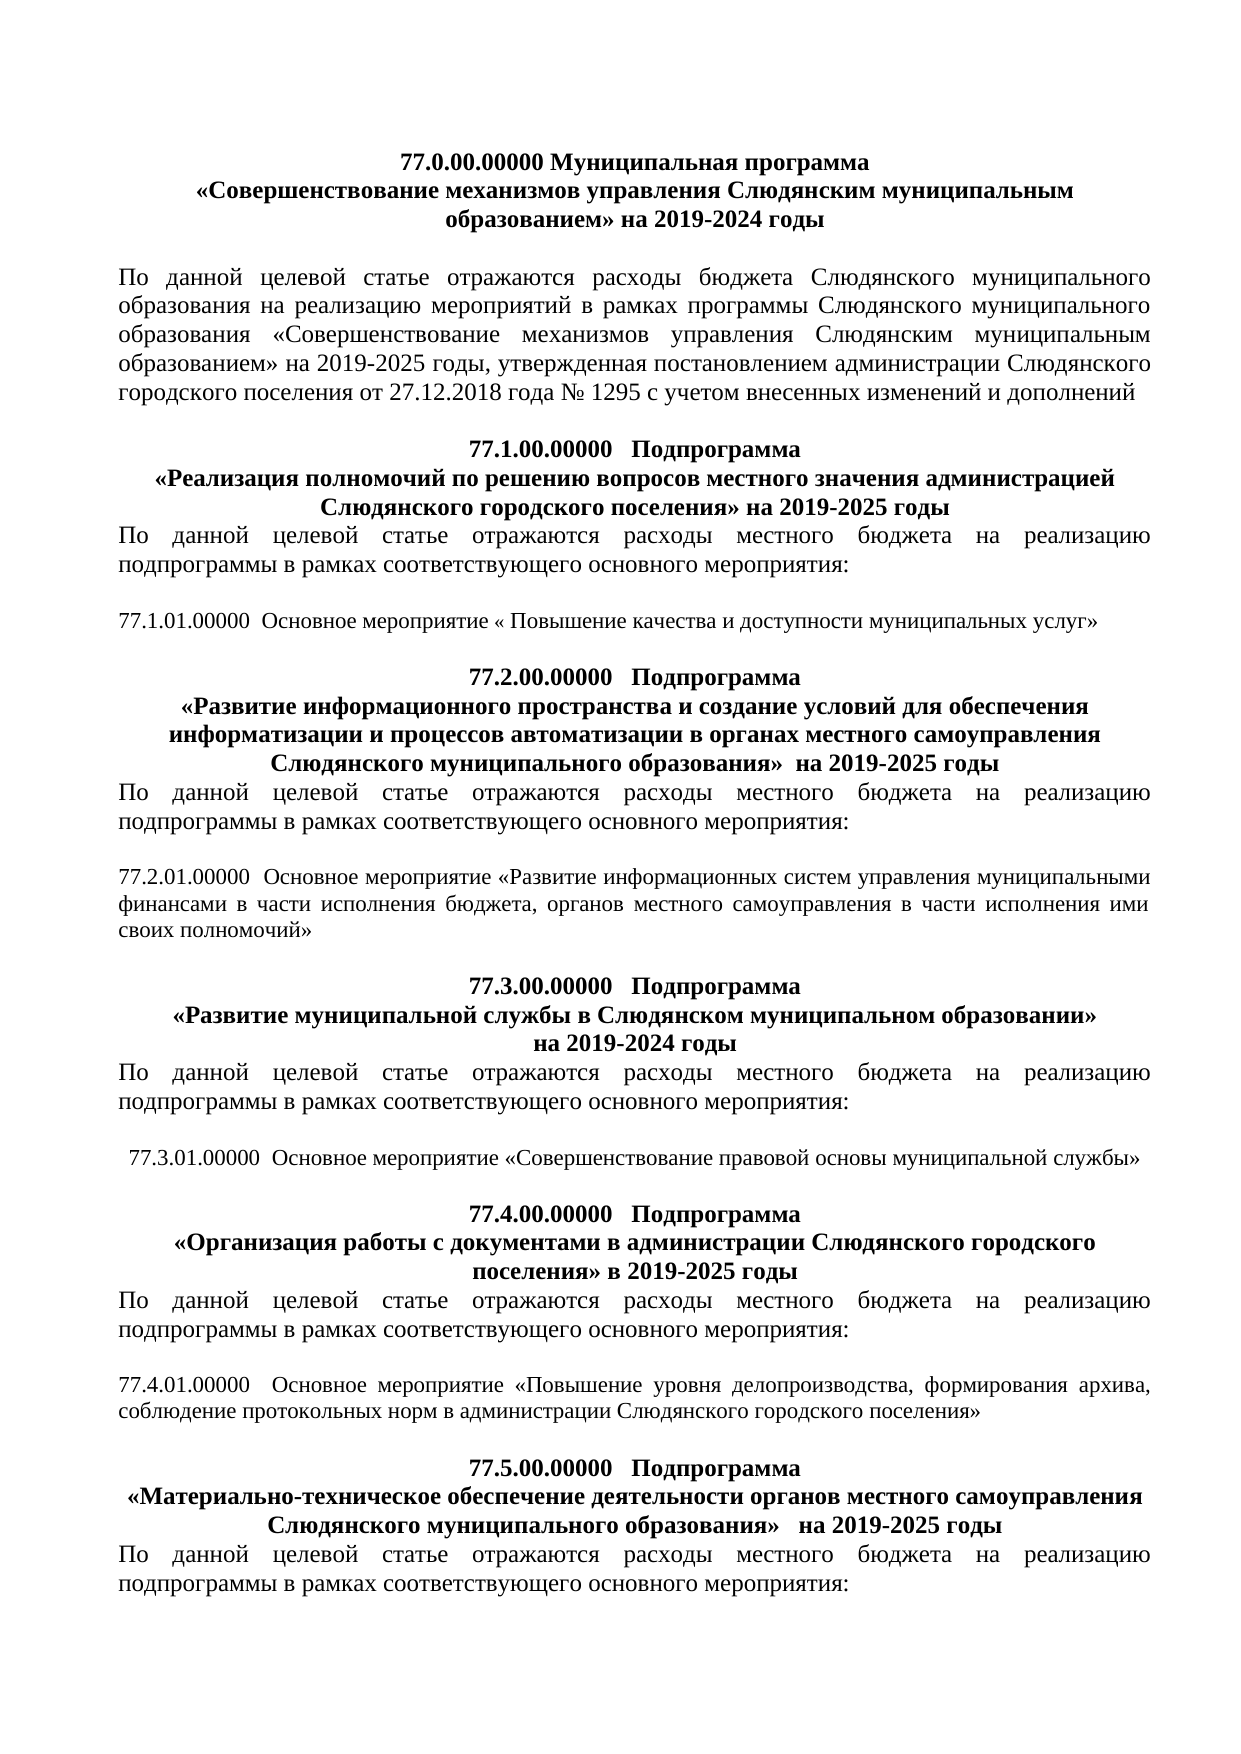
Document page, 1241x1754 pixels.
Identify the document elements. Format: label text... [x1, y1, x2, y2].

text «Развитие информационного пространства и создание условий для обеспечения информатизации и процессов автоматизации в органах местного самоуправления Слюдянского муниципального образования» на 2019-2025 годы [118, 691, 1152, 777]
text на 2019-2024 годы [118, 1028, 1152, 1057]
text 77.0.00.00000 Муниципальная программа [118, 147, 1152, 176]
text По данной целевой статье отражаются расходы бюджета Слюдянского муниципального образования на реализацию мероприятий в рамках программы Слюдянского муниципального образования «Совершенствование механизмов управления Слюдянским муниципальным образованием» на 2019-2025 годы, утвержденная постановлением администрации Слюдянского городского поселения от 27.12.2018 года № 1295 с учетом внесенных изменений и дополнений [118, 262, 1152, 406]
text 77.3.01.00000 Основное мероприятие «Совершенствование правовой основы муниципальной службы» [118, 1143, 1152, 1170]
text 77.4.00.00000 Подпрограмма [118, 1199, 1152, 1227]
text По данной целевой статье отражаются расходы местного бюджета на реализацию подпрограммы в рамках соответствующего основного мероприятия: [118, 1057, 1152, 1115]
text По данной целевой статье отражаются расходы местного бюджета на реализацию подпрограммы в рамках соответствующего основного мероприятия: [118, 521, 1152, 578]
text 77.2.01.00000 Основное мероприятие «Развитие информационных систем управления муниципальными финансами в части исполнения бюджета, органов местного самоуправления в части исполнения ими своих полномочий» [118, 863, 1152, 942]
text «Материально-техническое обеспечение деятельности органов местного самоуправления Слюдянского муниципального образования» на 2019-2025 годы [118, 1481, 1152, 1539]
text 77.5.00.00000 Подпрограмма [118, 1453, 1152, 1481]
text По данной целевой статье отражаются расходы местного бюджета на реализацию подпрограммы в рамках соответствующего основного мероприятия: [118, 777, 1152, 834]
text «Реализация полномочий по решению вопросов местного значения администрацией Слюдянского городского поселения» на 2019-2025 годы [118, 463, 1152, 521]
text По данной целевой статье отражаются расходы местного бюджета на реализацию подпрограммы в рамках соответствующего основного мероприятия: [118, 1539, 1152, 1596]
text «Организация работы с документами в администрации Слюдянского городского поселения» в 2019-2025 годы [118, 1227, 1152, 1285]
text «Развитие муниципальной службы в Слюдянском муниципальном образовании» [118, 1000, 1152, 1028]
text 77.1.01.00000 Основное мероприятие « Повышение качества и доступности муниципальных услуг» [118, 607, 1152, 633]
text 77.1.00.00000 Подпрограмма [118, 434, 1152, 463]
text По данной целевой статье отражаются расходы местного бюджета на реализацию подпрограммы в рамках соответствующего основного мероприятия: [118, 1285, 1152, 1342]
text 77.2.00.00000 Подпрограмма [118, 662, 1152, 691]
text 77.3.00.00000 Подпрограмма [118, 971, 1152, 1000]
text «Совершенствование механизмов управления Слюдянским муниципальным образованием» на 2019-2024 годы [118, 176, 1152, 233]
text 77.4.01.00000 Основное мероприятие «Повышение уровня делопроизводства, формирования архива, соблюдение протокольных норм в администрации Слюдянского городского поселения» [118, 1371, 1152, 1424]
